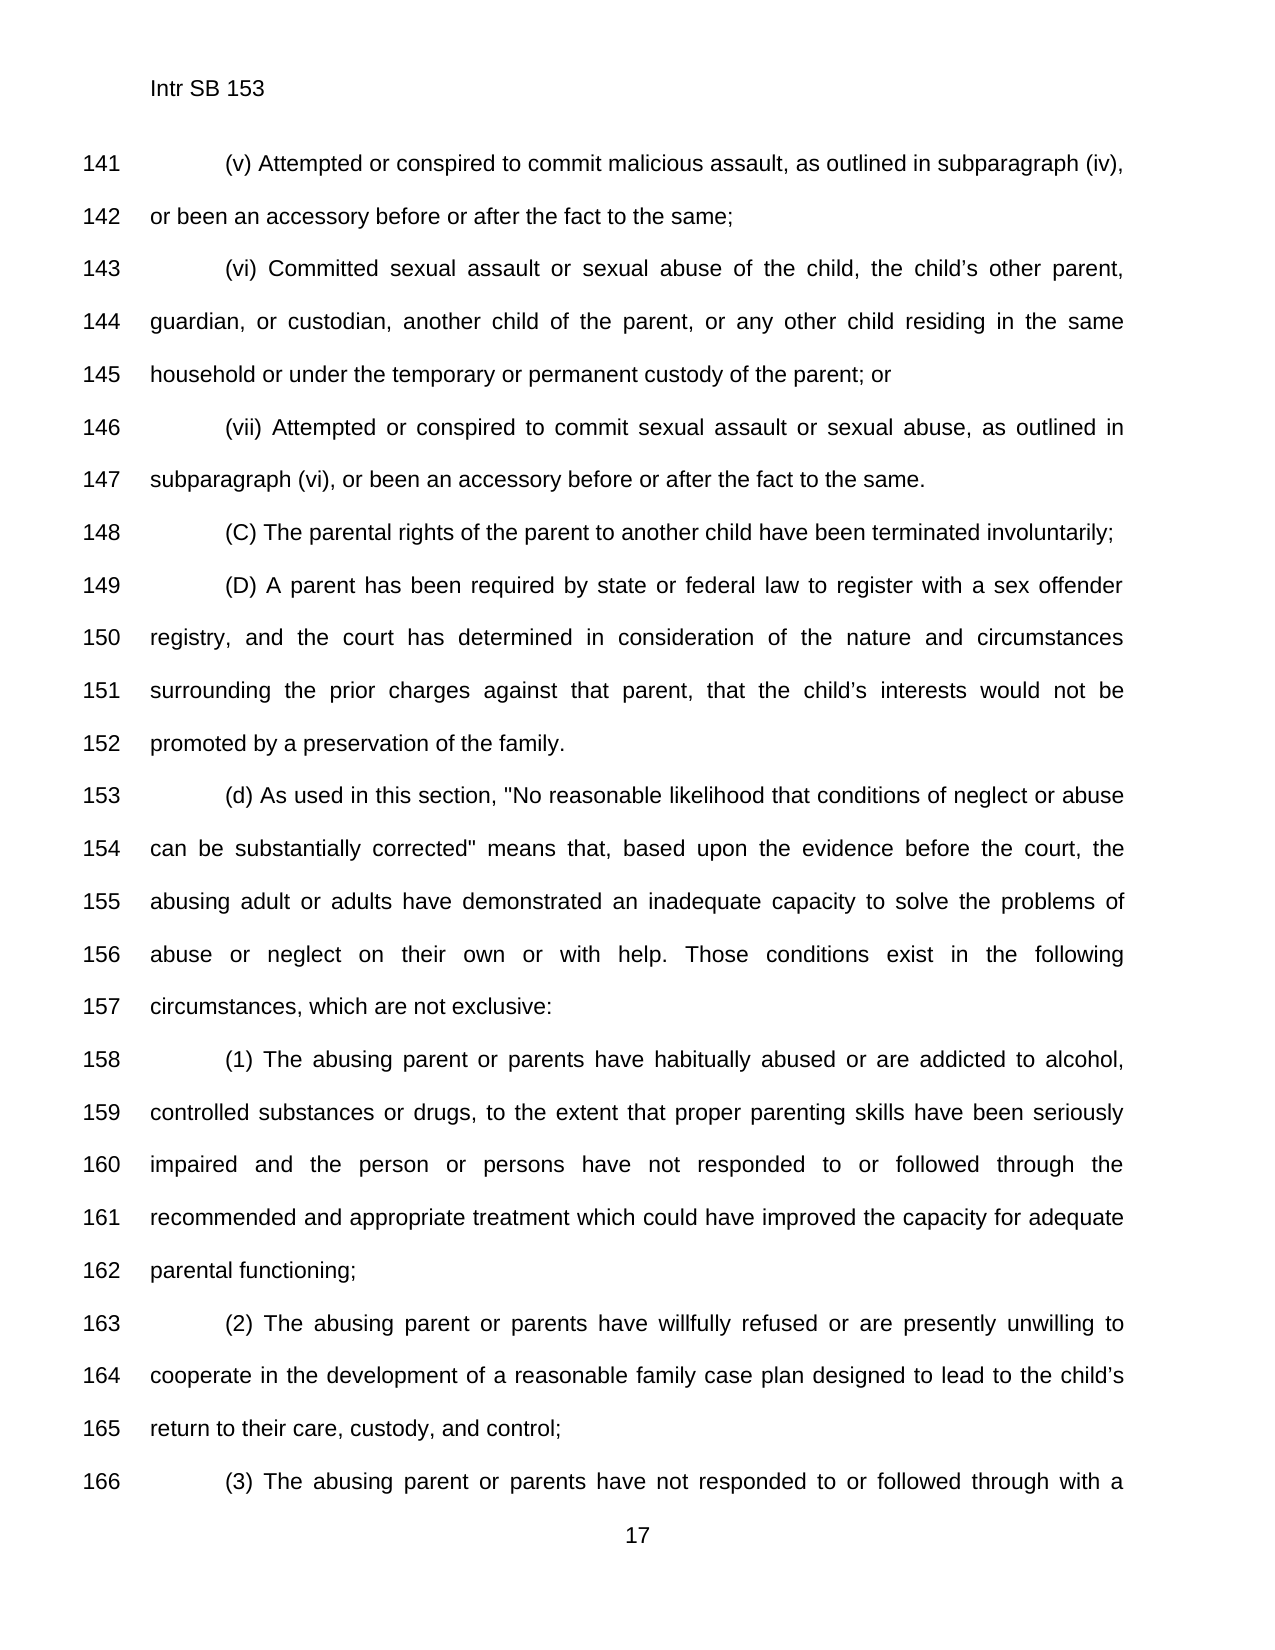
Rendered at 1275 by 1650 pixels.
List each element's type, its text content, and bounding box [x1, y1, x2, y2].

text (vii) Attempted or conspired to commit sexual assault or sexual abuse, as outlined in subparagraph (vi), or been an accessory before or after the fact to the same. [150, 413, 1125, 493]
text (vi) Committed sexual assault or sexual abuse of the child, the child’s other parent, guardian, or custodian, another child of the parent, or any other child residing in the same household or under the temporary or permanent custody of the parent; or [150, 255, 1125, 387]
text (2) The abusing parent or parents have willfully refused or are presently unwilling to cooperate in the development of a reasonable family case plan designed to lead to the child’s return to their care, custody, and control; [150, 1309, 1125, 1441]
text (D) A parent has been required by state or federal law to register with a sex offender registry, and the court has determined in consideration of the nature and circumstances surrounding the prior charges against that parent, that the child’s interests would not be promoted by a preservation of the family. [150, 572, 1125, 756]
text (C) The parental rights of the parent to another child have been terminated involuntarily; [150, 519, 1125, 545]
text (d) As used in this section, "No reasonable likelihood that conditions of neglect or abuse can be substantially corrected" means that, based upon the evidence before the court, the abusing adult or adults have demonstrated an inadequate capacity to solve the problems of abuse or neglect on their own or with help. Those conditions exist in the following circumstances, which are not exclusive: [150, 782, 1125, 1020]
text (1) The abusing parent or parents have habitually abused or are addicted to alcohol, controlled substances or drugs, to the extent that proper parenting skills have been seriously impaired and the person or persons have not responded to or followed through the recommended and appropriate treatment which could have improved the capacity for adequate parental functioning; [150, 1046, 1125, 1283]
text (v) Attempted or conspired to commit malicious assault, as outlined in subparagraph (iv), or been an accessory before or after the fact to the same; [150, 150, 1125, 229]
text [150, 1468, 1125, 1494]
